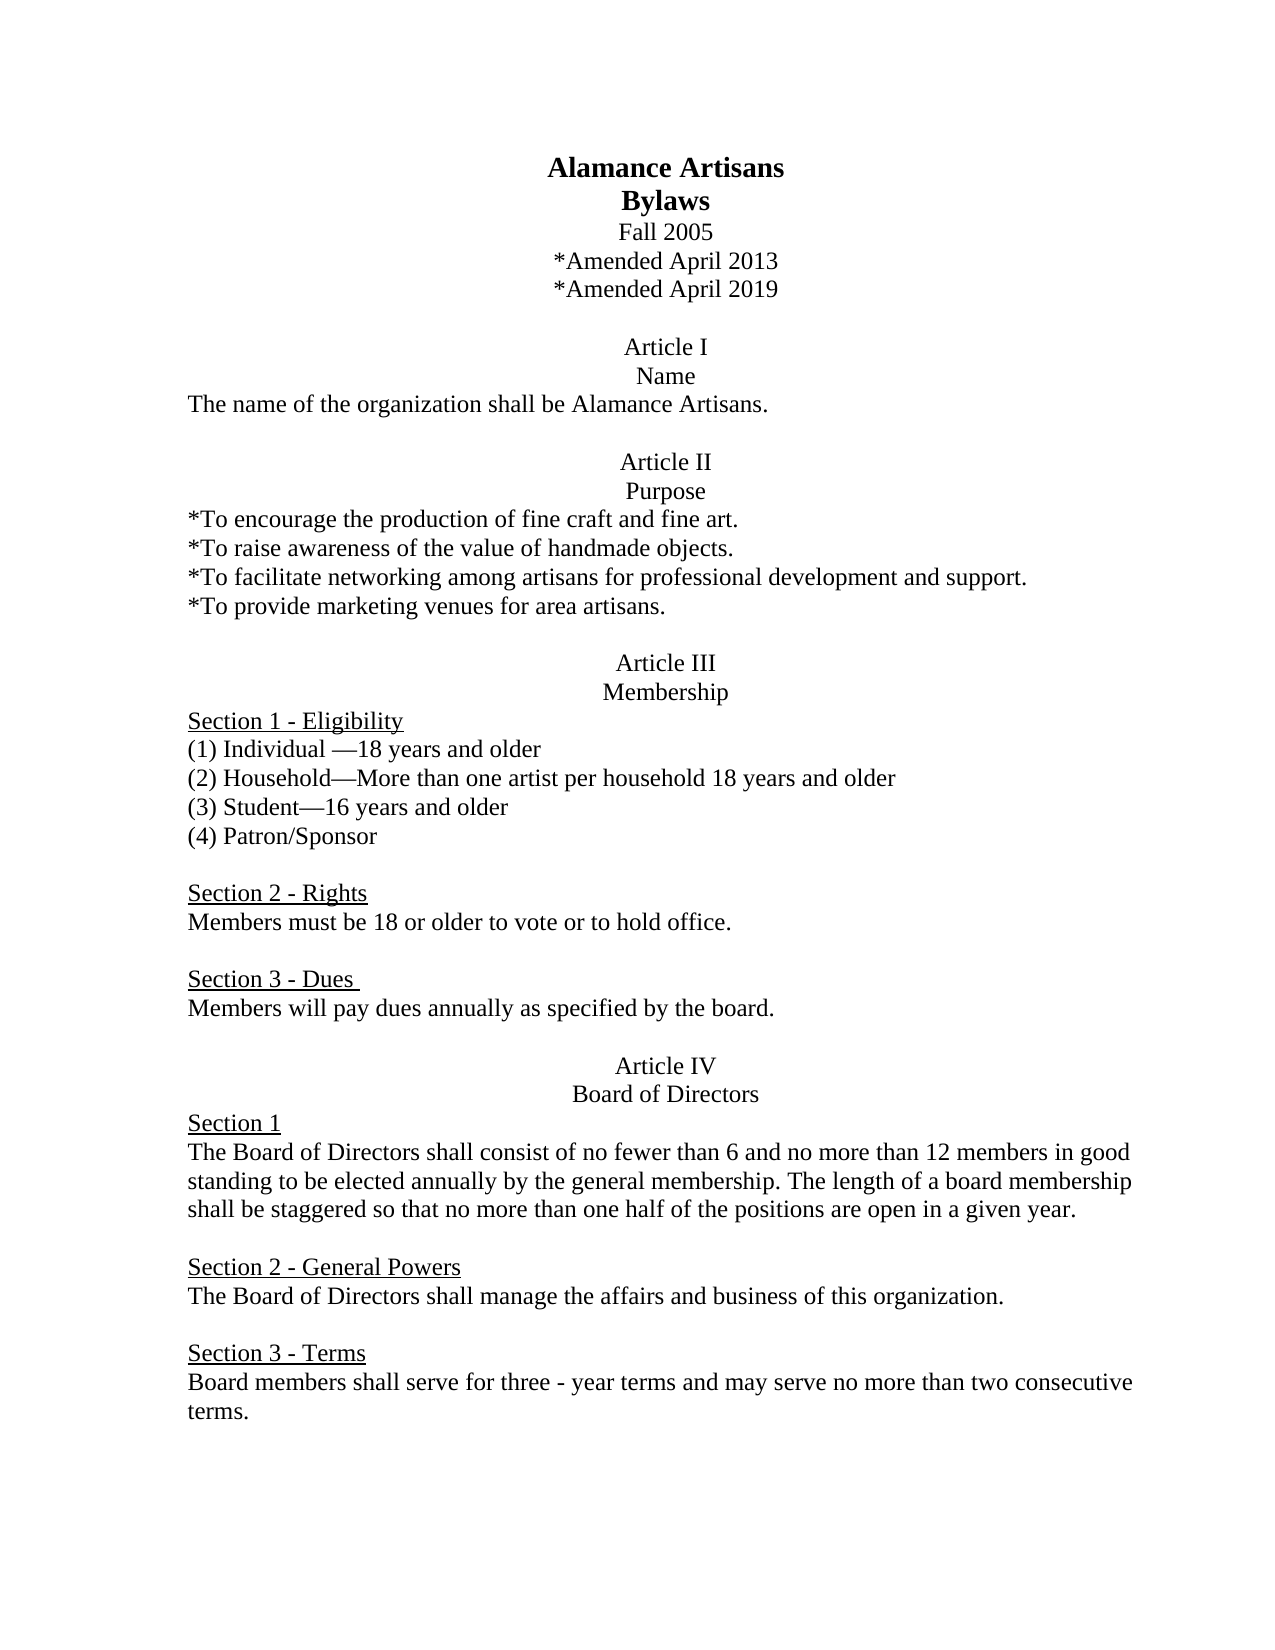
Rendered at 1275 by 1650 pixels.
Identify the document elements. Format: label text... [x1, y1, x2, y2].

text *Amended April 2019 [187, 274, 1144, 303]
text The name of the organization shall be Alamance Artisans. [187, 389, 1144, 418]
text (3) Student—16 years and older [187, 792, 1144, 821]
text *To provide marketing venues for area artisans. [187, 591, 1144, 619]
text Alamance Artisans [187, 150, 1144, 183]
text *To raise awareness of the value of handmade objects. [187, 533, 1144, 562]
text *Amended April 2013 [187, 246, 1144, 274]
text Name [187, 361, 1144, 389]
text Section 1 [187, 1108, 1144, 1137]
text (4) Patron/Sponsor [187, 821, 1144, 849]
text *To facilitate networking among artisans for professional development and support. [187, 562, 1144, 591]
text Members must be 18 or older to vote or to hold office. [187, 907, 1144, 936]
text Bylaws [187, 183, 1144, 217]
text Article I [187, 332, 1144, 361]
text (1) Individual —18 years and older [187, 734, 1144, 763]
text The Board of Directors shall consist of no fewer than 6 and no more than 12 members in good standing to be elected annually by the general membership. The length of a board membership shall be staggered so that no more than one half of the positions are open in a given year. [187, 1137, 1144, 1223]
text Section 2 - General Powers [187, 1252, 1144, 1281]
text Section 2 - Rights [187, 878, 1144, 907]
text The Board of Directors shall manage the affairs and business of this organization. [187, 1281, 1144, 1309]
text (2) Household—More than one artist per household 18 years and older [187, 763, 1144, 792]
text Board members shall serve for three - year terms and may serve no more than two consecutive terms. [187, 1367, 1144, 1424]
text Section 3 - Terms [187, 1338, 1144, 1367]
text Board of Directors [187, 1079, 1144, 1108]
text Article IV [187, 1051, 1144, 1079]
text *To encourage the production of fine craft and fine art. [187, 504, 1144, 533]
text Members will pay dues annually as specified by the board. [187, 993, 1144, 1022]
text Fall 2005 [187, 217, 1144, 246]
text Article II [187, 447, 1144, 476]
text Membership [187, 677, 1144, 706]
text Section 1 - Eligibility [187, 706, 1144, 734]
text Article III [187, 648, 1144, 677]
text Purpose [187, 476, 1144, 504]
text Section 3 - Dues [187, 964, 1144, 993]
